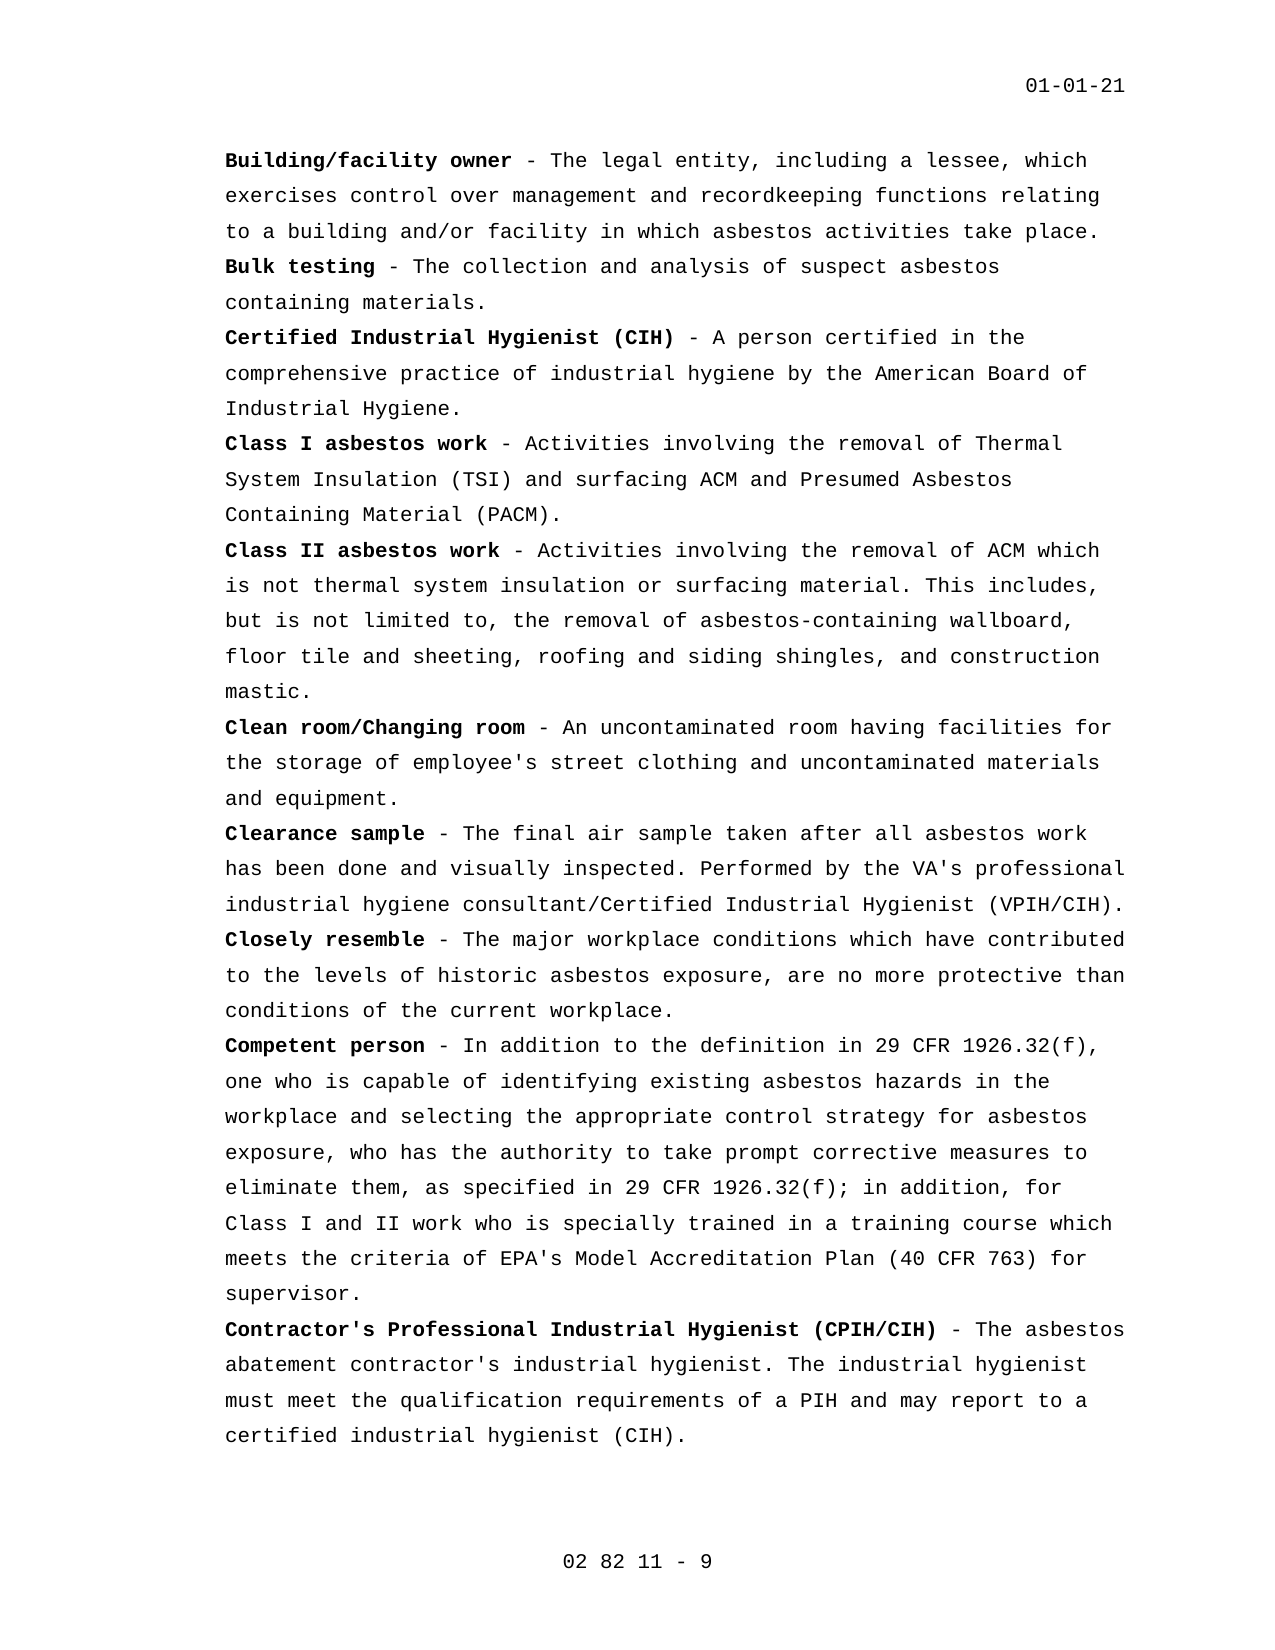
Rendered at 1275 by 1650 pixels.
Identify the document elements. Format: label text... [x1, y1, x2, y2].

text Class I asbestos work - Activities involving the removal of Thermal System Insulation (TSI) and surfacing ACM and Presumed Asbestos Containing Material (PACM). [225, 433, 1125, 528]
text Bulk testing - The collection and analysis of suspect asbestos containing materials. [225, 256, 1125, 315]
text Clearance sample - The final air sample taken after all asbestos work has been done and visually inspected. Performed by the VA's professional industrial hygiene consultant/Certified Industrial Hygienist (VPIH/CIH). [225, 823, 1125, 917]
text Certified Industrial Hygienist (CIH) - A person certified in the comprehensive practice of industrial hygiene by the American Board of Industrial Hygiene. [225, 327, 1125, 422]
text Closely resemble - The major workplace conditions which have contributed to the levels of historic asbestos exposure, are no more protective than conditions of the current workplace. [225, 929, 1125, 1024]
text Building/facility owner - The legal entity, including a lessee, which exercises control over management and recordkeeping functions relating to a building and/or facility in which asbestos activities take place. [225, 150, 1125, 244]
text Clean room/Changing room - An uncontaminated room having facilities for the storage of employee's street clothing and uncontaminated materials and equipment. [225, 717, 1125, 811]
text Contractor's Professional Industrial Hygienist (CPIH/CIH) - The asbestos abatement contractor's industrial hygienist. The industrial hygienist must meet the qualification requirements of a PIH and may report to a certified industrial hygienist (CIH). [225, 1319, 1125, 1449]
text Class II asbestos work - Activities involving the removal of ACM which is not thermal system insulation or surfacing material. This includes, but is not limited to, the removal of asbestos-containing wallboard, floor tile and sheeting, roofing and siding shingles, and construction mastic. [225, 539, 1125, 705]
text Competent person - In addition to the definition in 29 CFR 1926.32(f), one who is capable of identifying existing asbestos hazards in the workplace and selecting the appropriate control strategy for asbestos exposure, who has the authority to take prompt corrective measures to eliminate them, as specified in 29 CFR 1926.32(f); in addition, for Class I and II work who is specially trained in a training course which meets the criteria of EPA's Model Accreditation Plan (40 CFR 763) for supervisor. [225, 1035, 1125, 1307]
